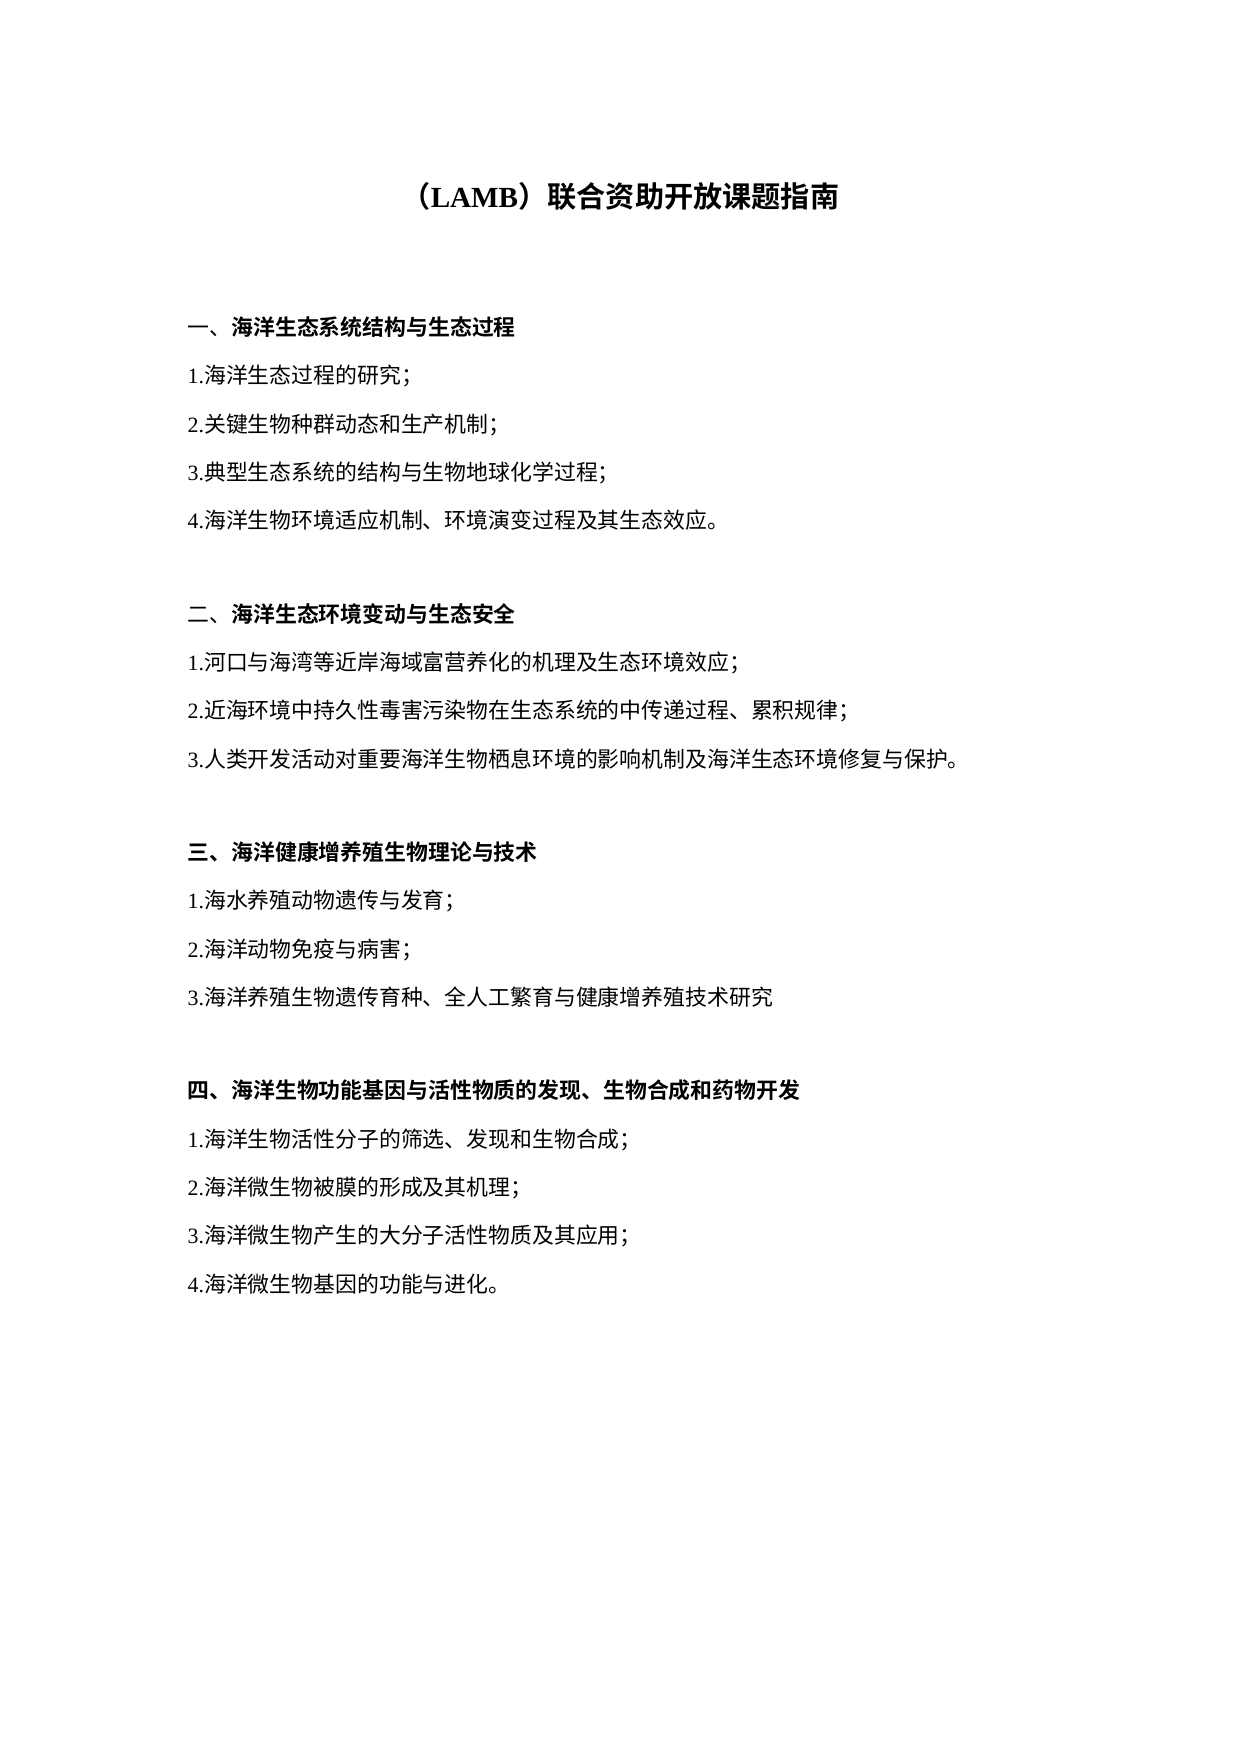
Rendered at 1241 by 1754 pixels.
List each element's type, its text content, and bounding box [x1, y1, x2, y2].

text 3.人类开发活动对重要海洋生物栖息环境的影响机制及海洋生态环境修复与保护。 [187, 741, 1053, 774]
text 一、海洋生态系统结构与生态过程 [187, 309, 1053, 342]
text 2.海洋动物免疫与病害； [187, 931, 1053, 964]
text 二、海洋生态环境变动与生态安全 [187, 596, 1053, 629]
text 三、海洋健康增养殖生物理论与技术 [187, 835, 1053, 867]
text 4.海洋微生物基因的功能与进化。 [187, 1266, 1053, 1299]
text 1.海水养殖动物遗传与发育； [187, 883, 1053, 916]
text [187, 162, 1053, 227]
text 2.海洋微生物被膜的形成及其机理； [187, 1170, 1053, 1202]
text 4.海洋生物环境适应机制、环境演变过程及其生态效应。 [187, 503, 1053, 535]
text 3.海洋微生物产生的大分子活性物质及其应用； [187, 1218, 1053, 1251]
text 2.关键生物种群动态和生产机制； [187, 406, 1053, 439]
text 2.近海环境中持久性毒害污染物在生态系统的中传递过程、累积规律； [187, 693, 1053, 725]
text 1.海洋生态过程的研究； [187, 358, 1053, 390]
text 四、海洋生物功能基因与活性物质的发现、生物合成和药物开发 [187, 1073, 1053, 1106]
text 3.海洋养殖生物遗传育种、全人工繁育与健康增养殖技术研究 [187, 980, 1053, 1012]
text 1.海洋生物活性分子的筛选、发现和生物合成； [187, 1121, 1053, 1154]
text 1.河口与海湾等近岸海域富营养化的机理及生态环境效应； [187, 644, 1053, 677]
text 3.典型生态系统的结构与生物地球化学过程； [187, 454, 1053, 487]
